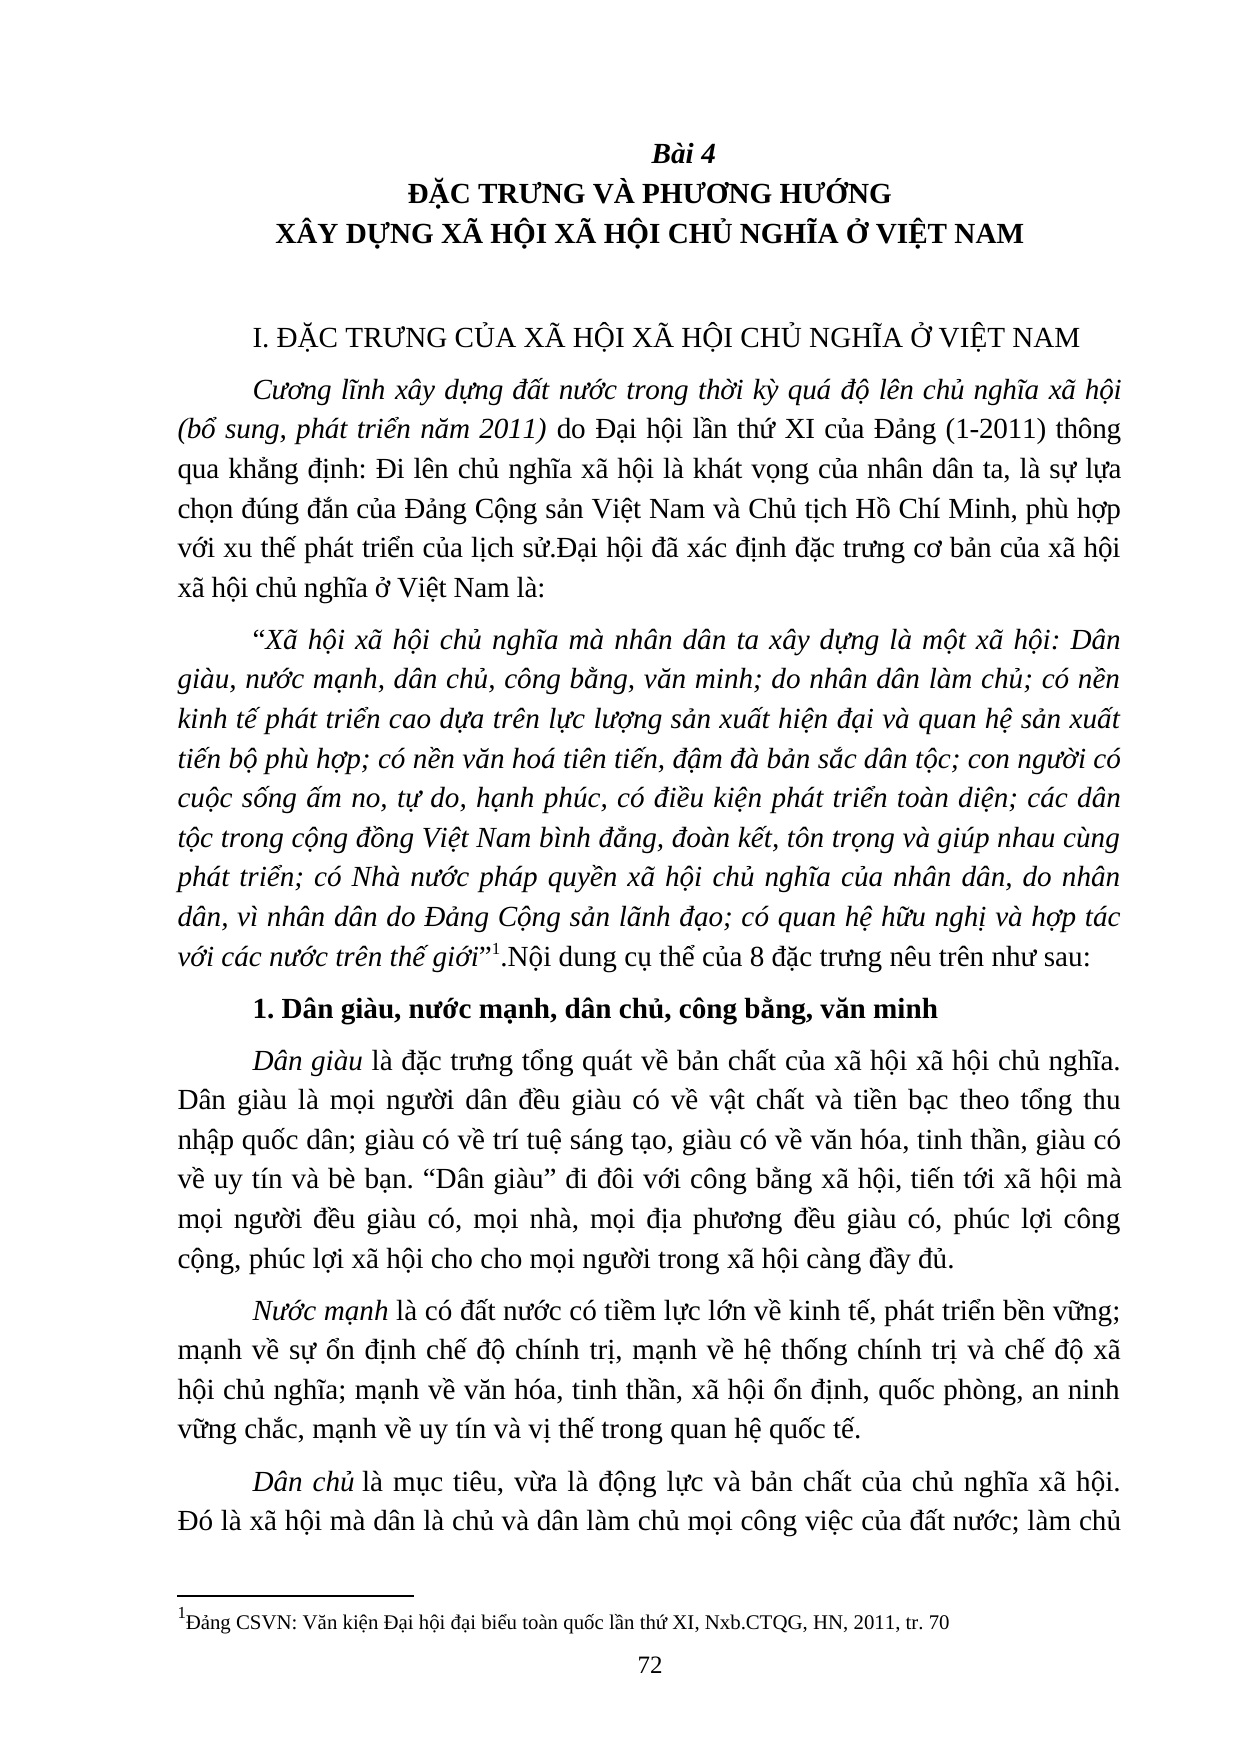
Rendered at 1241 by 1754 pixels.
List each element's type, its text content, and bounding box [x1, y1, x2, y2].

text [177, 1458, 1122, 1537]
text “Xã hội xã hội chủ nghĩa mà nhân dân ta xây dựng là một xã hội: Dân giàu, nước mạnh, dân chủ, công bằng, văn minh; do nhân dân làm chủ; có nền kinh tế phát triển cao dựa trên lực lượng sản xuất hiện đại và quan hệ sản xuất tiến bộ phù hợp; có nền văn hoá tiên tiến, đậm đà bản sắc dân tộc; con người có cuộc sống ấm no, tự do, hạnh phúc, có điều kiện phát triển toàn diện; các dân tộc trong cộng đồng Việt Nam bình đẳng, đoàn kết, tôn trọng và giúp nhau cùng phát triển; có Nhà nước pháp quyền xã hội chủ nghĩa của nhân dân, do nhân dân, vì nhân dân do Đảng Cộng sản lãnh đạo; có quan hệ hữu nghị và hợp tác với các nước trên thế giới”.Nội dung cụ thể của 8 đặc trưng nêu trên như sau: [177, 616, 1122, 972]
text Cương lĩnh xây dựng đất nước trong thời kỳ quá độ lên chủ nghĩa xã hội (bổ sung, phát triển năm 2011) do Đại hội lần thứ XI của Đảng (1-2011) thông qua khẳng định: Đi lên chủ nghĩa xã hội là khát vọng của nhân dân ta, là sự lựa chọn đúng đắn của Đảng Cộng sản Việt Nam và Chủ tịch Hồ Chí Minh, phù hợp với xu thế phát triển của lịch sử.Đại hội đã xác định đặc trưng cơ bản của xã hội xã hội chủ nghĩa ở Việt Nam là: [177, 366, 1122, 603]
text Nước mạnh là có đất nước có tiềm lực lớn về kinh tế, phát triển bền vững; mạnh về sự ổn định chế độ chính trị, mạnh về hệ thống chính trị và chế độ xã hội chủ nghĩa; mạnh về văn hóa, tinh thần, xã hội ổn định, quốc phòng, an ninh vững chắc, mạnh về uy tín và vị thế trong quan hệ quốc tế. [177, 1287, 1122, 1445]
text Dân giàu là đặc trưng tổng quát về bản chất của xã hội xã hội chủ nghĩa. Dân giàu là mọi người dân đều giàu có về vật chất và tiền bạc theo tổng thu nhập quốc dân; giàu có về trí tuệ sáng tạo, giàu có về văn hóa, tinh thần, giàu có về uy tín và bè bạn. “Dân giàu” đi đôi với công bằng xã hội, tiến tới xã hội mà mọi người đều giàu có, mọi nhà, mọi địa phương đều giàu có, phúc lợi công cộng, phúc lợi xã hội cho cho mọi người trong xã hội càng đầy đủ. [177, 1037, 1122, 1274]
subtitle 1. Dân giàu, nước mạnh, dân chủ, công bằng, văn minh [177, 985, 1122, 1024]
subtitle Bài 4 ĐẶC TRƯNG VÀ PHƯƠNG HƯỚNG XÂY DỰNG XÃ HỘI XÃ HỘI CHỦ NGHĨA Ở VIỆT NAM [177, 131, 1122, 249]
subtitle I. ĐẶC TRƯNG CỦA XÃ HỘI XÃ HỘI CHỦ NGHĨA Ở VIỆT NAM [177, 314, 1122, 353]
